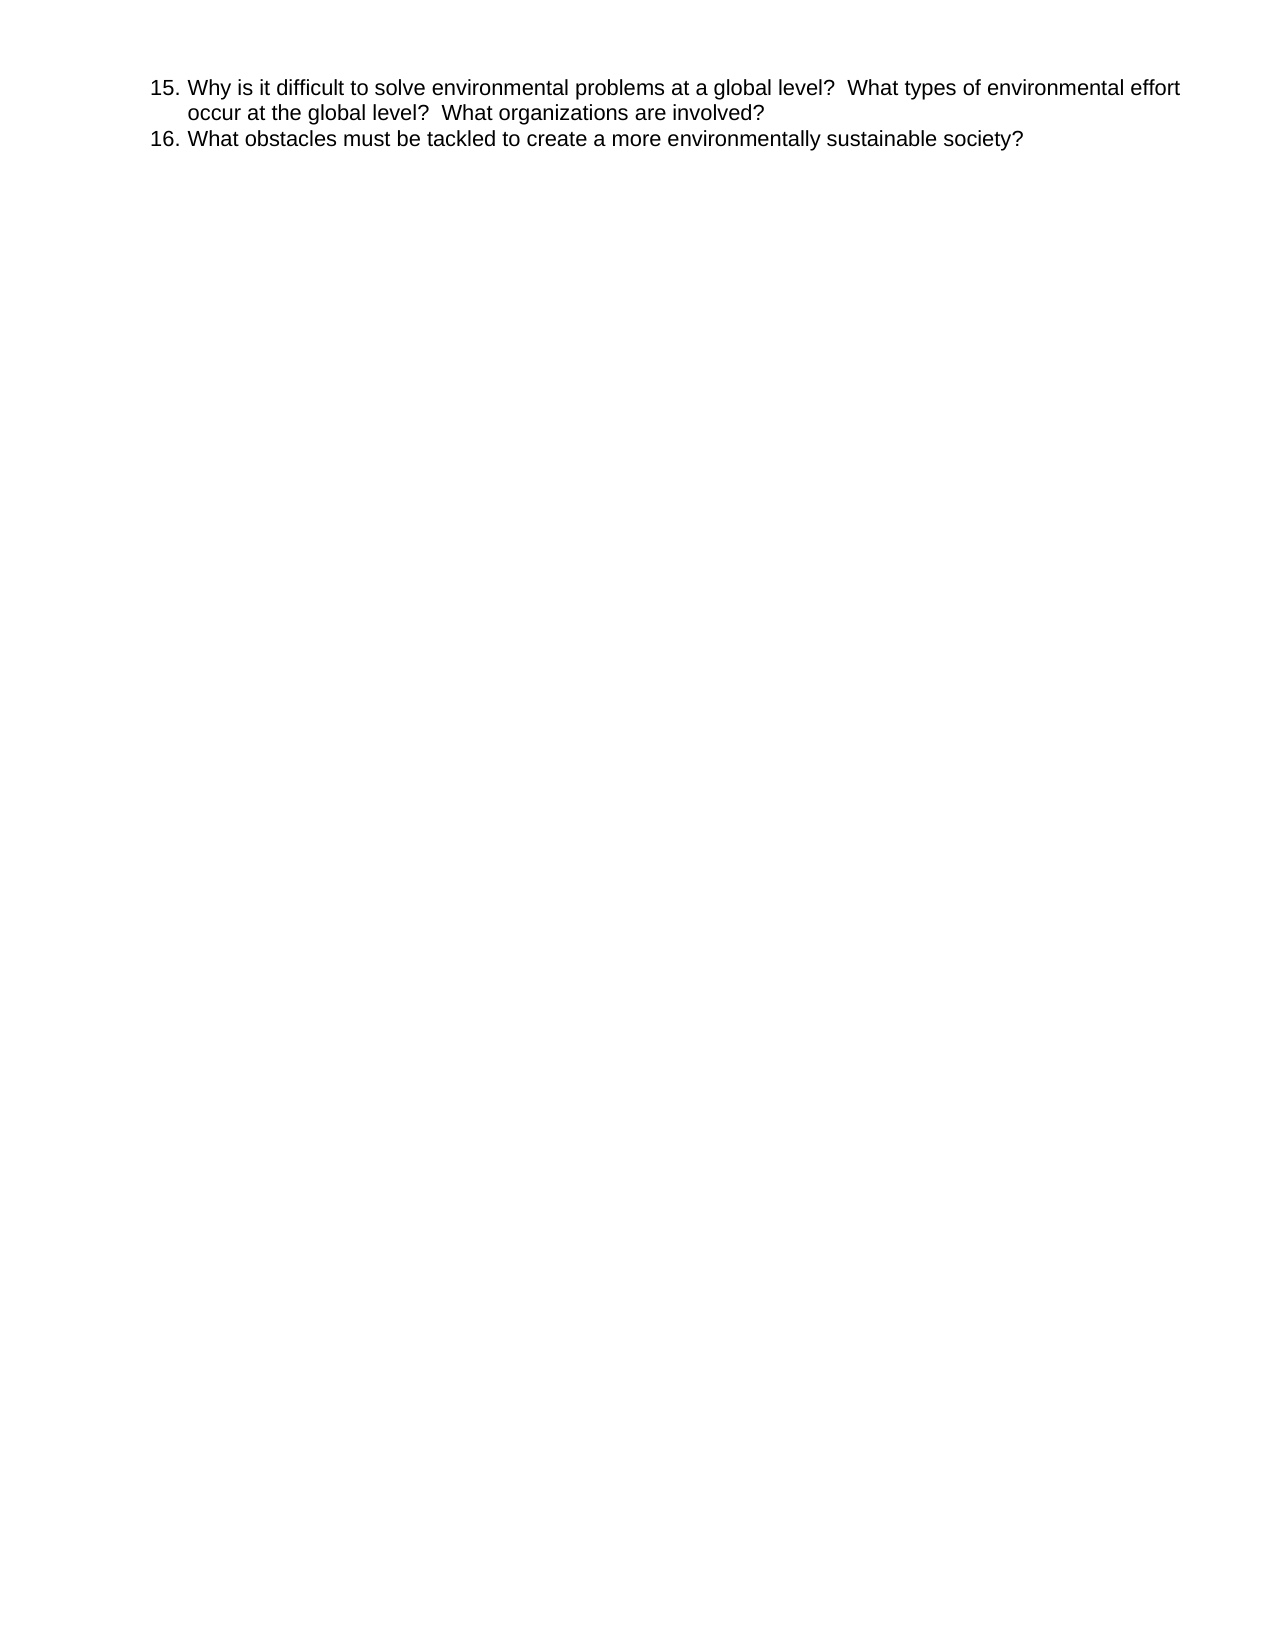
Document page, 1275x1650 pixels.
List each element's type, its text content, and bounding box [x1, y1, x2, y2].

list What obstacles must be tackled to create a more environmentally sustainable society? [150, 125, 1200, 151]
list Why is it difficult to solve environmental problems at a global level? What types of environmental effort occur at the global level? What organizations are involved? [150, 75, 1200, 125]
